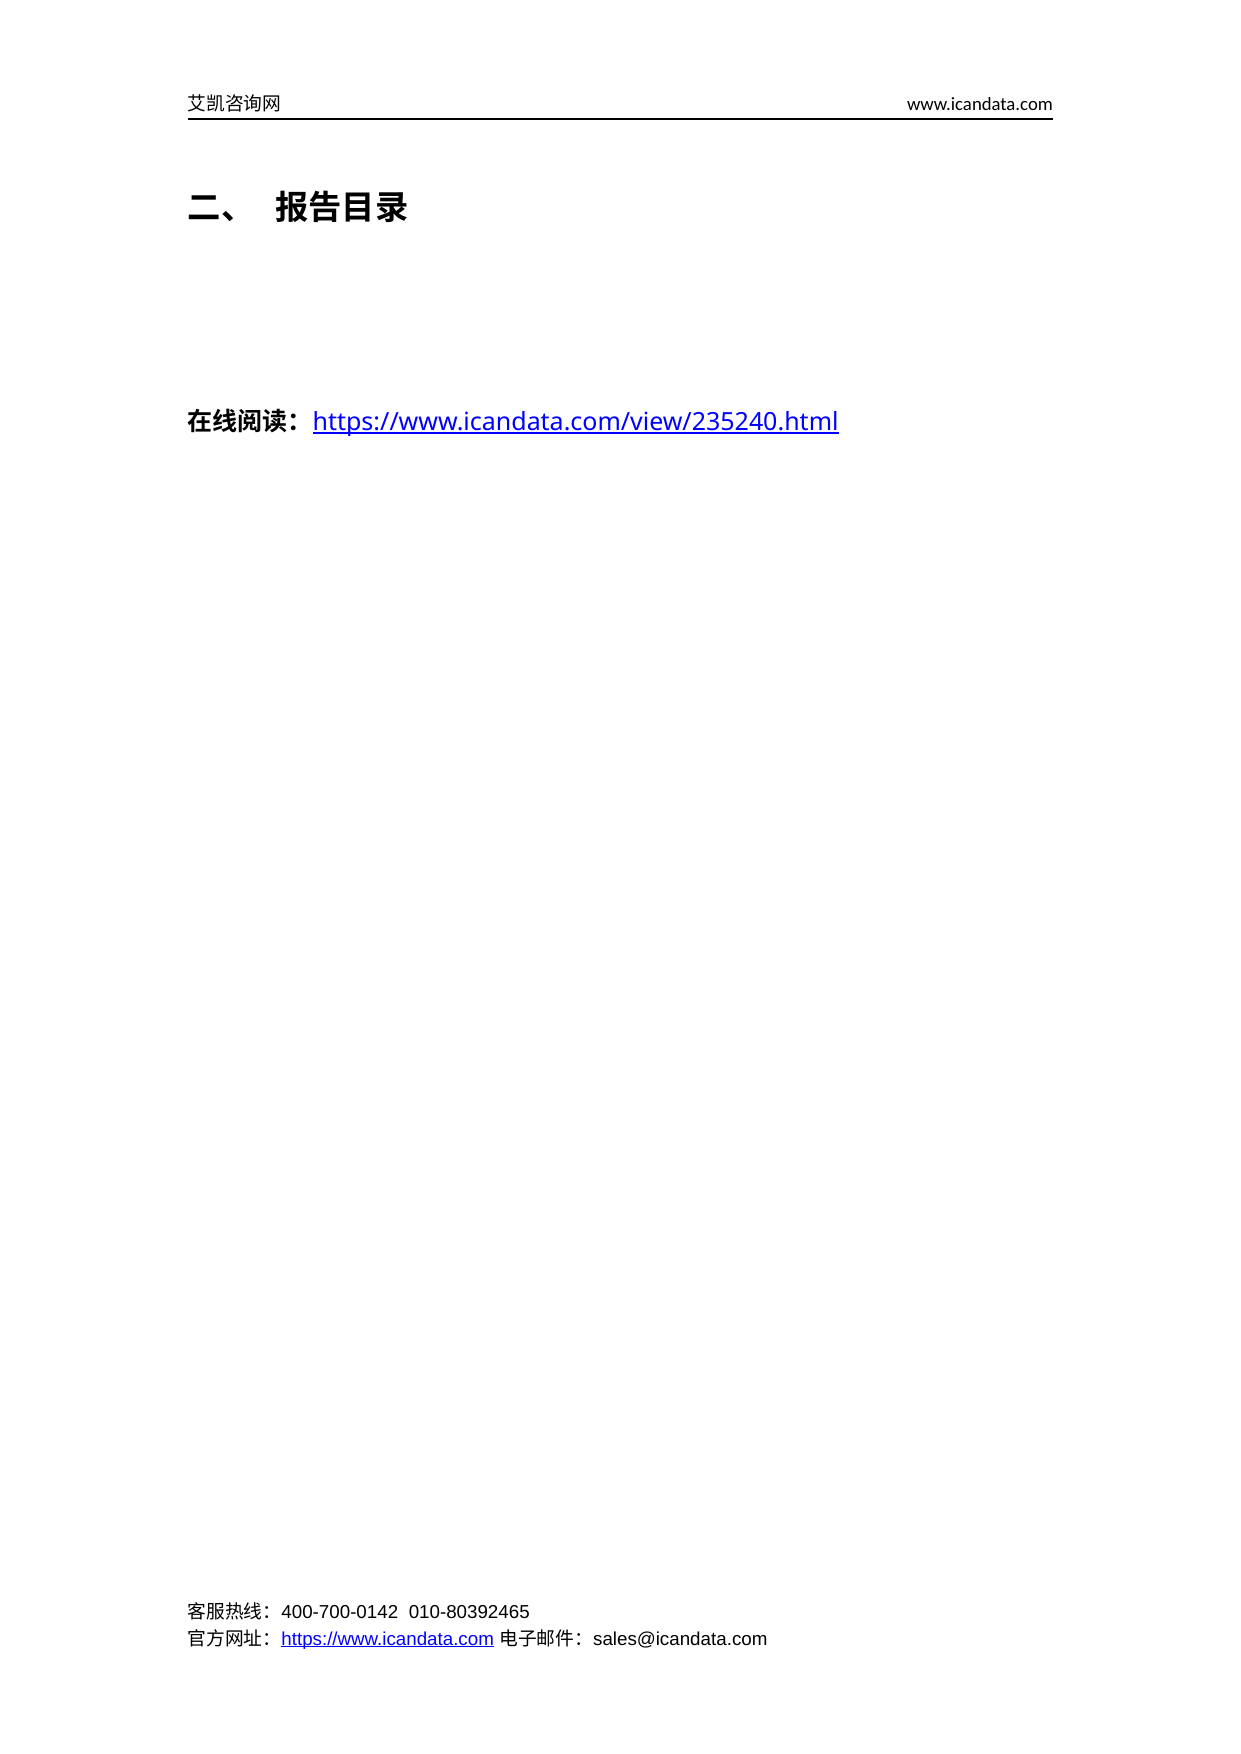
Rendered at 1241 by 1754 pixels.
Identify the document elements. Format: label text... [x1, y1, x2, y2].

subtitle 报告目录 [187, 172, 1053, 237]
text 在线阅读：https://www.icandata.com/view/235240.html [187, 387, 1053, 452]
